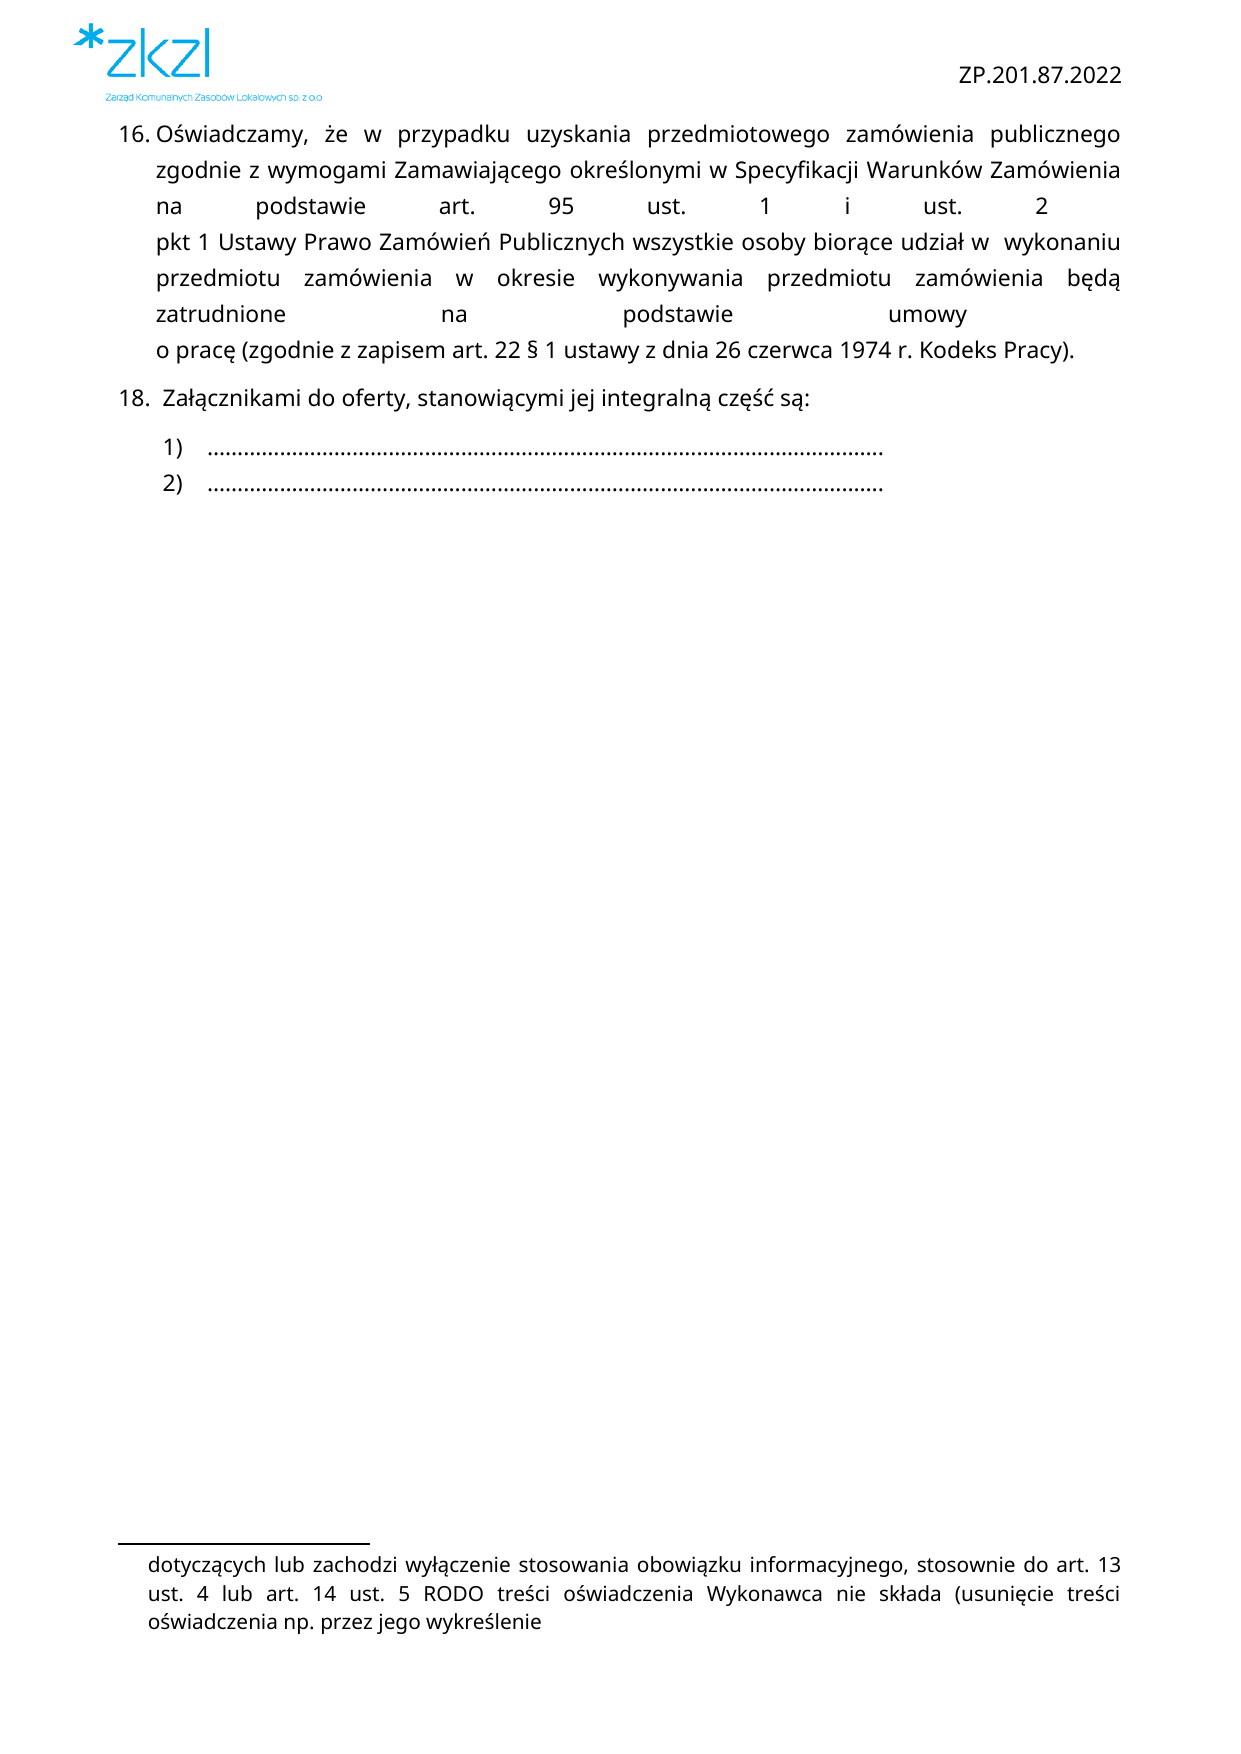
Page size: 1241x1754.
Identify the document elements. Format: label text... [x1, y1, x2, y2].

text 18. Załącznikami do oferty, stanowiącymi jej integralną część są: [118, 382, 1122, 413]
list …………………………………………………………………………………………………. [162, 467, 1122, 498]
picture [72, 23, 323, 102]
list …………………………………………………………………………………………………. [162, 431, 1122, 462]
list Oświadczamy, że w przypadku uzyskania przedmiotowego zamówienia publicznego zgodnie z wymogami Zamawiającego określonymi w Specyfikacji Warunków Zamówienia na podstawie art. 95 ust. 1 i ust. 2 pkt 1 Ustawy Prawo Zamówień Publicznych wszystkie osoby biorące udział w wykonaniu przedmiotu zamówienia w okresie wykonywania przedmiotu zamówienia będą zatrudnione na podstawie umowy o pracę (zgodnie z zapisem art. 22 § 1 ustawy z dnia 26 czerwca 1974 r. Kodeks Pracy). [118, 118, 1122, 365]
